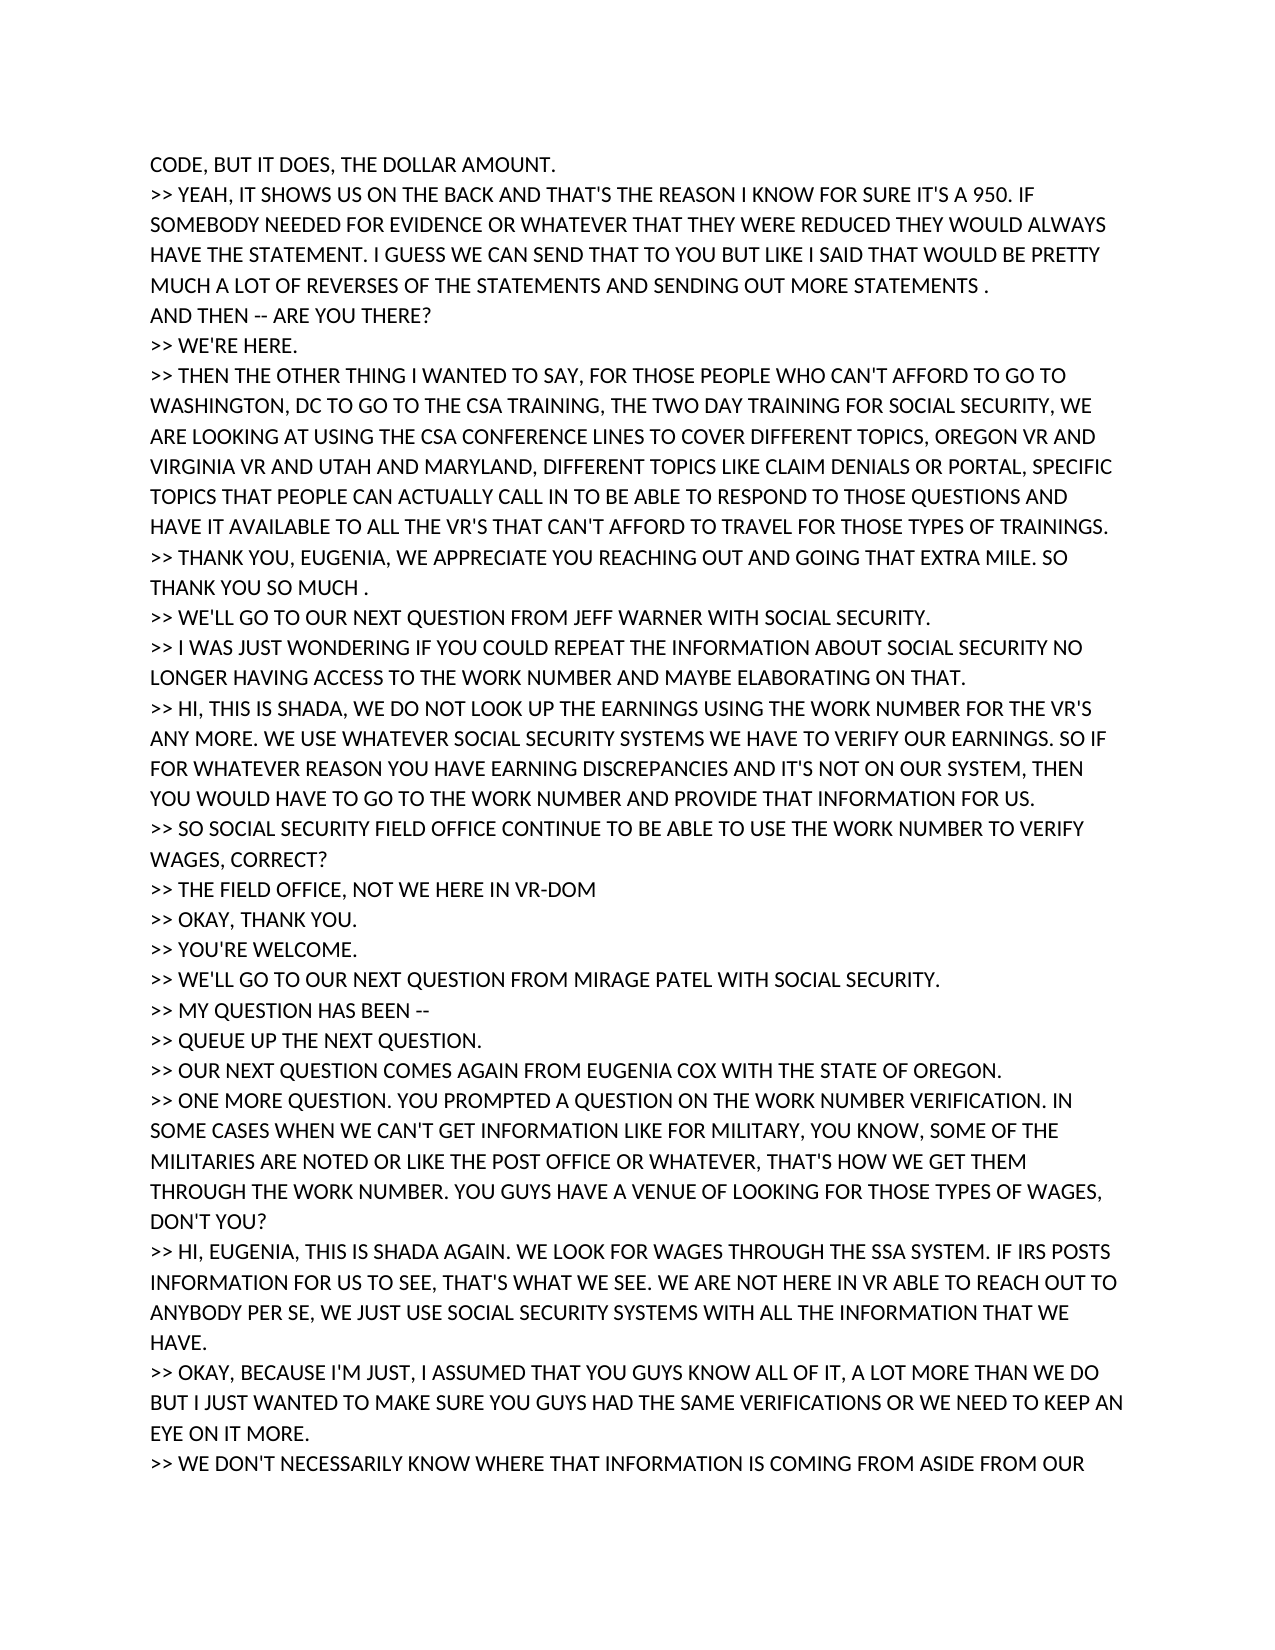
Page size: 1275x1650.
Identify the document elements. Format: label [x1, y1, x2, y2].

text [150, 150, 1125, 1477]
